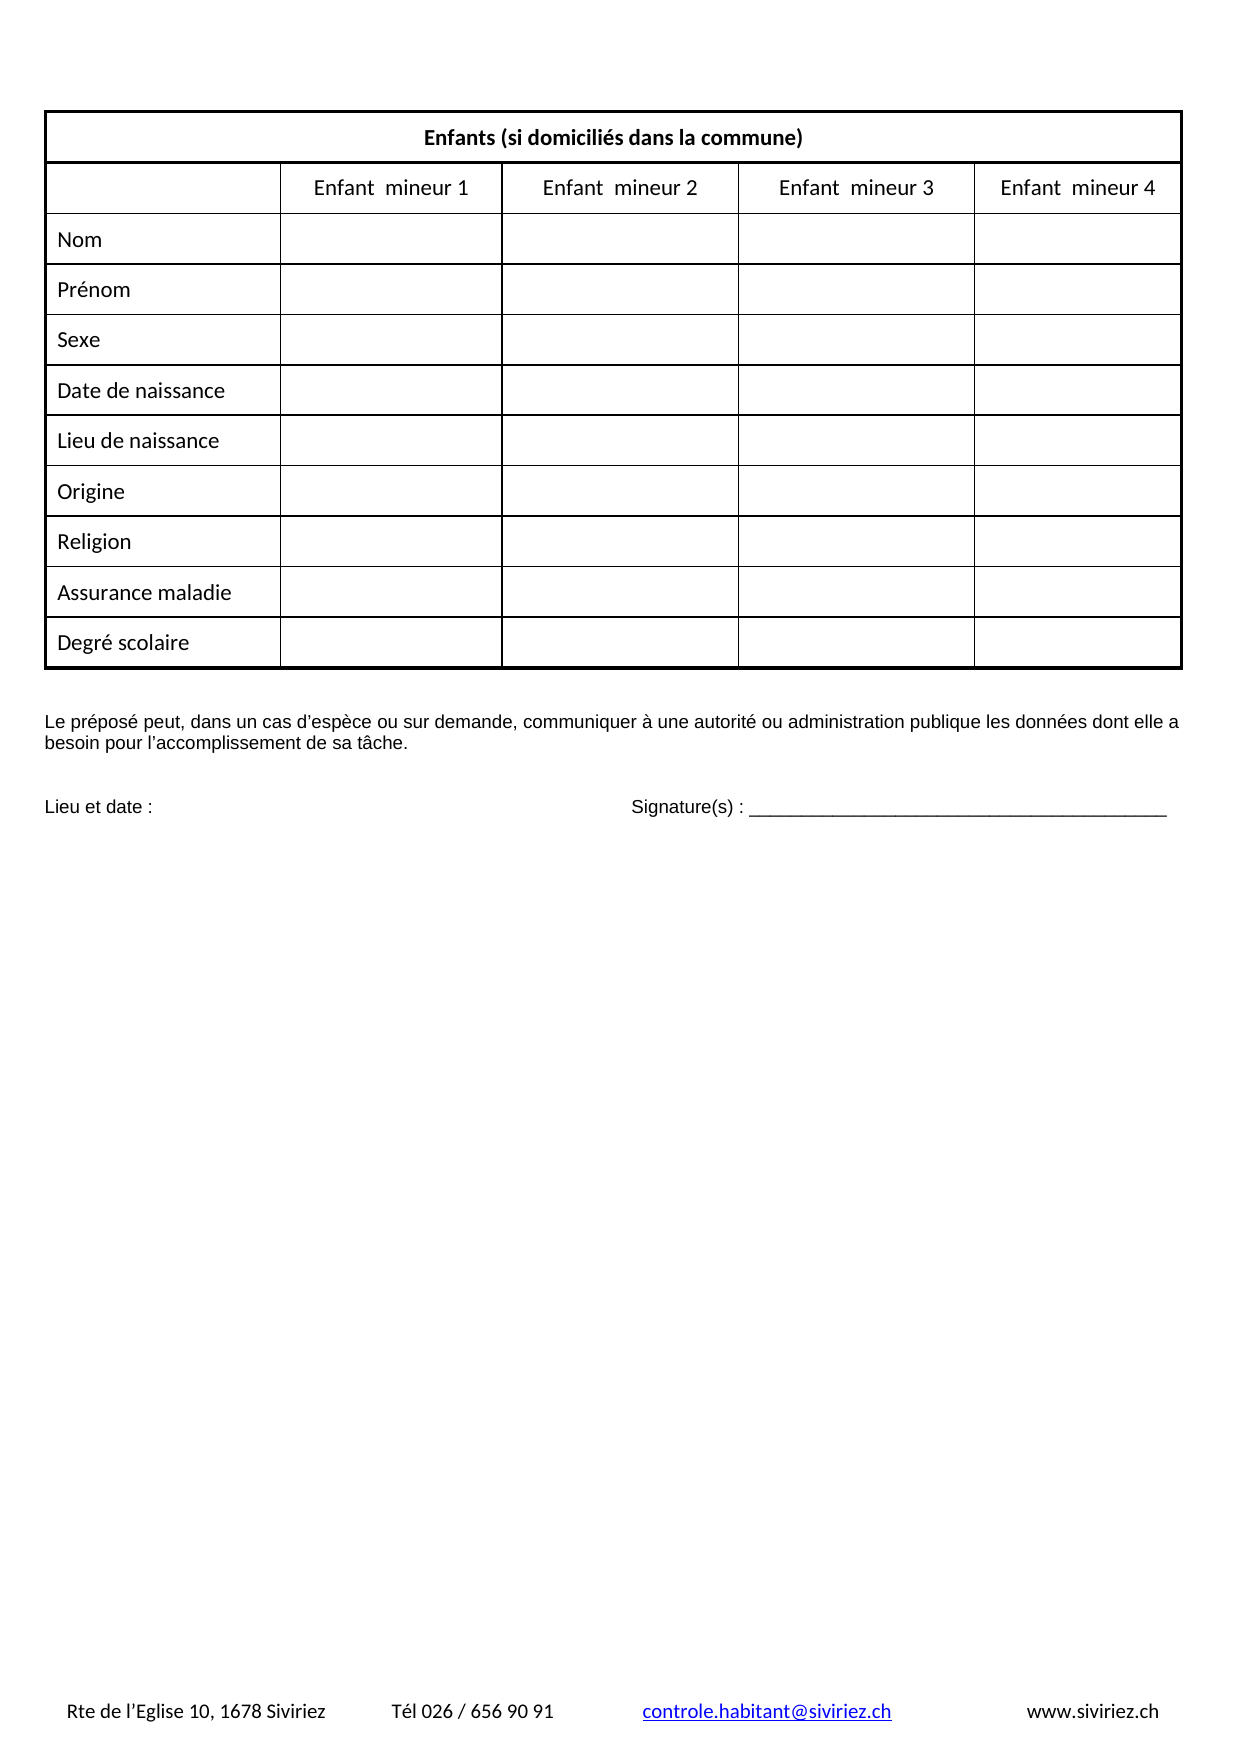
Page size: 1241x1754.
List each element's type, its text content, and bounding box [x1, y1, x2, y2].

table_cell [281, 315, 501, 364]
table_cell [739, 618, 974, 666]
table_cell [281, 416, 501, 465]
table_cell [281, 214, 501, 263]
table_cell [739, 265, 974, 313]
table_cell [281, 366, 501, 414]
table_cell [281, 466, 501, 515]
table_cell [503, 466, 738, 515]
table_cell [739, 466, 974, 515]
table_cell [503, 366, 738, 414]
table_cell [975, 315, 1180, 364]
table_cell [975, 466, 1180, 515]
table_cell Prénom [47, 265, 280, 313]
table_cell [975, 265, 1180, 313]
table_cell Lieu de naissance [47, 416, 280, 465]
table_header Enfants (si domiciliés dans la commune) [47, 113, 1180, 161]
table_cell [503, 517, 738, 566]
table_cell [281, 517, 501, 566]
table_cell Enfant mineur 1 [281, 164, 501, 213]
text Le préposé peut, dans un cas d’espèce ou sur demande, communiquer à une autorité ou administration publique les données dont elle a besoin pour l’accomplissement de sa tâche. [44, 713, 1181, 754]
table_cell Assurance maladie [47, 567, 280, 616]
table_cell [975, 517, 1180, 566]
table_cell Enfant mineur 4 [975, 164, 1180, 213]
table_cell Degré scolaire [47, 618, 280, 666]
table_cell [739, 517, 974, 566]
table_cell [281, 618, 501, 666]
table_cell [281, 265, 501, 313]
table_cell [739, 416, 974, 465]
text Lieu et date : Signature(s) : ________________________________________ [44, 797, 1181, 817]
table_cell Sexe [47, 315, 280, 364]
table_cell Date de naissance [47, 366, 280, 414]
table_cell [739, 214, 974, 263]
table_cell [975, 618, 1180, 666]
table_cell Religion [47, 517, 280, 566]
table_cell [975, 366, 1180, 414]
table_cell Enfant mineur 3 [739, 164, 974, 213]
table_cell [281, 567, 501, 616]
table_cell [975, 214, 1180, 263]
table_cell [739, 315, 974, 364]
table_cell Nom [47, 214, 280, 263]
table_cell [503, 214, 738, 263]
table_cell [739, 567, 974, 616]
table_cell [503, 416, 738, 465]
table_cell Enfant mineur 2 [503, 164, 738, 213]
table_cell [739, 366, 974, 414]
table_cell [975, 567, 1180, 616]
table_cell [503, 618, 738, 666]
table_cell [975, 416, 1180, 465]
table_cell Origine [47, 466, 280, 515]
table_cell [503, 567, 738, 616]
table_cell [503, 315, 738, 364]
table_cell [47, 164, 280, 213]
table_cell [503, 265, 738, 313]
